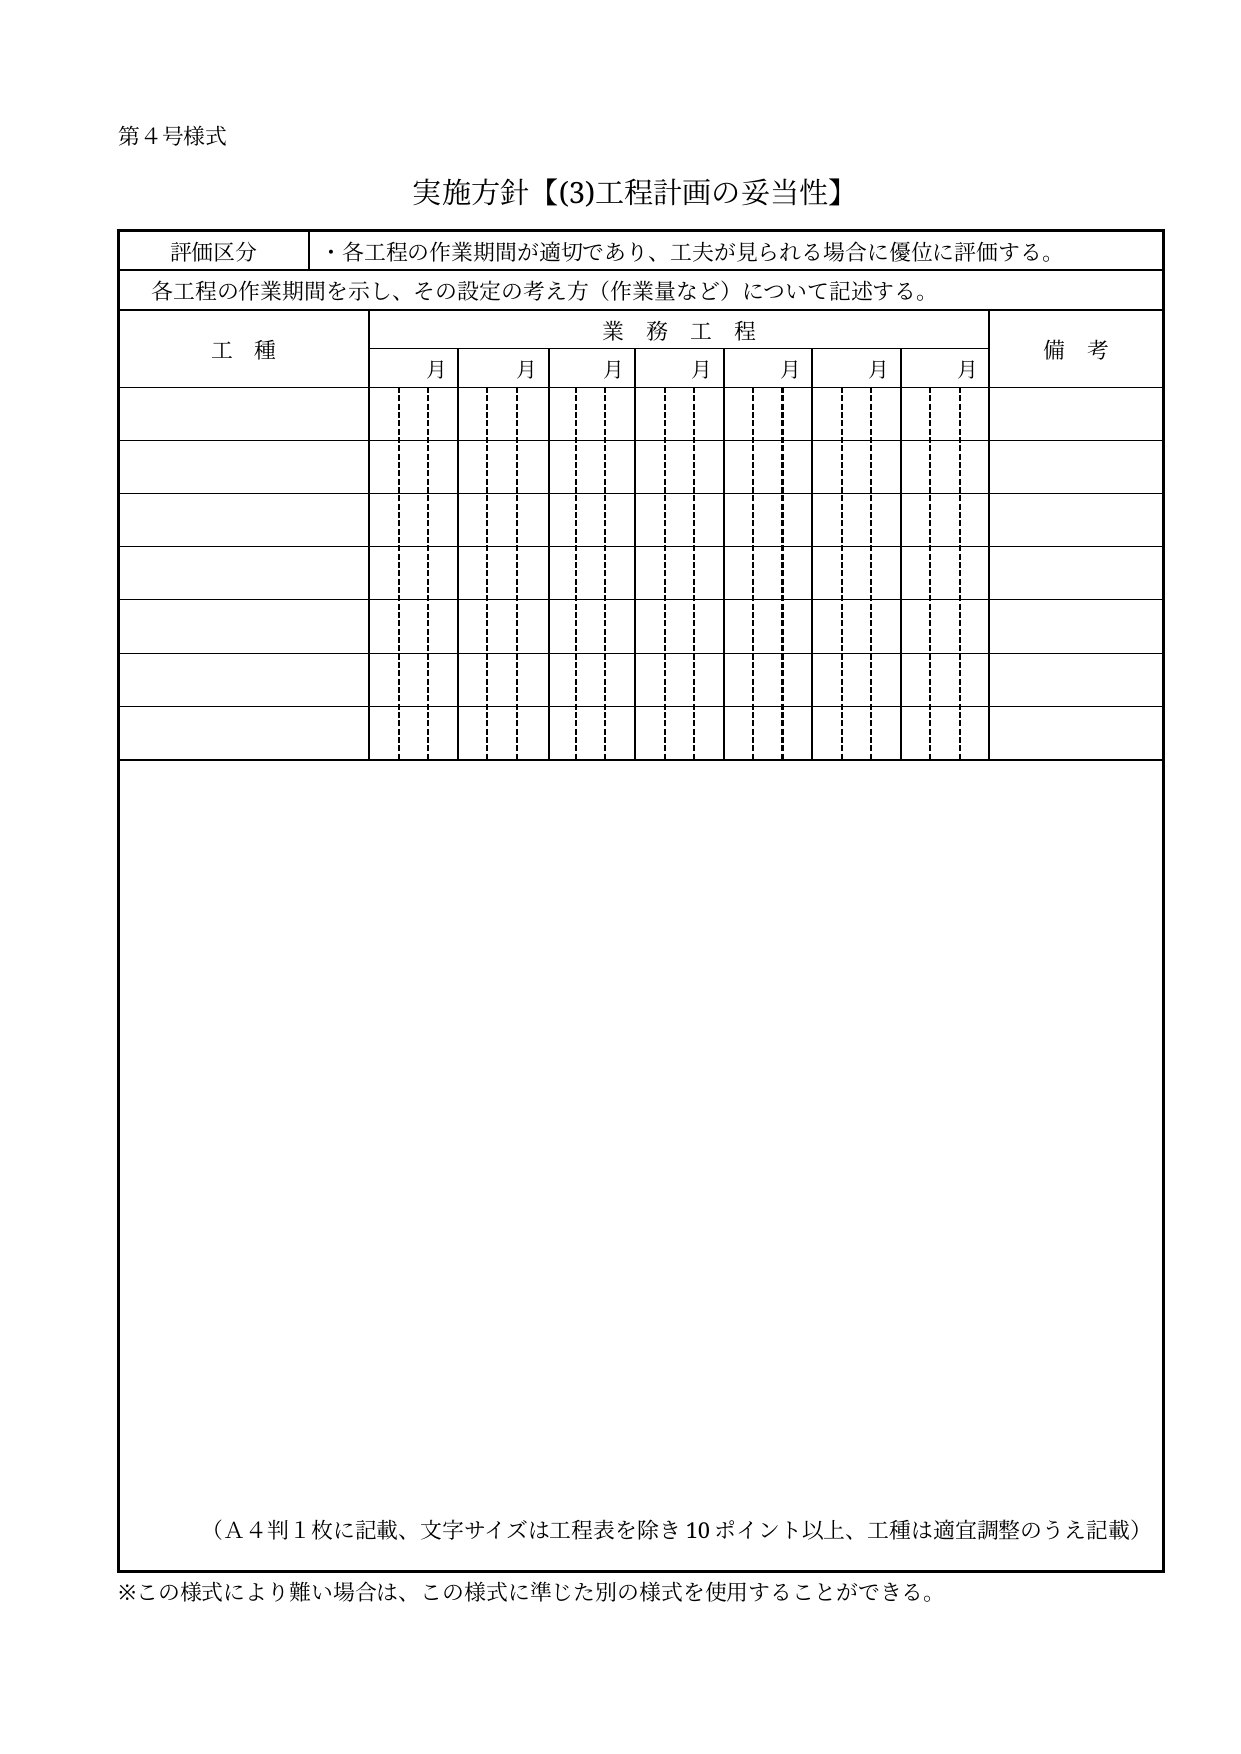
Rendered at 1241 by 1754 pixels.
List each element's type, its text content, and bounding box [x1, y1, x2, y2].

table_cell [930, 547, 960, 599]
table_cell [871, 388, 900, 440]
table_cell [399, 547, 428, 599]
table_cell [960, 388, 988, 440]
table_cell [753, 654, 782, 706]
table_cell 月 [459, 349, 548, 387]
table_header 評価区分 [120, 232, 308, 269]
table_cell [487, 654, 517, 706]
table_cell [960, 654, 988, 706]
table_cell [694, 547, 723, 599]
table_cell [813, 547, 842, 599]
table_cell [783, 654, 811, 706]
table_cell [576, 388, 605, 440]
table_cell [636, 707, 664, 759]
table_cell 工 種 [120, 311, 368, 387]
table_cell [487, 388, 517, 440]
table_cell [902, 600, 930, 652]
table_cell [605, 494, 634, 546]
table_cell [871, 547, 900, 599]
table_cell [576, 494, 605, 546]
table_cell [930, 388, 960, 440]
table_cell [842, 654, 871, 706]
table_cell [636, 600, 664, 652]
table_cell 各工程の作業期間を示し、その設定の考え方（作業量など）について記述する。 [120, 271, 1162, 309]
table_cell [370, 441, 399, 493]
table_cell [960, 494, 988, 546]
table_cell [370, 547, 399, 599]
table_cell [399, 654, 428, 706]
table_cell [120, 600, 368, 652]
table_cell [783, 547, 811, 599]
table_cell [753, 707, 782, 759]
table_cell 月 [550, 349, 634, 387]
table_cell [120, 388, 368, 440]
table_cell [665, 441, 694, 493]
table_cell [550, 547, 576, 599]
table_cell [665, 654, 694, 706]
table_cell [459, 547, 487, 599]
table_cell [960, 707, 988, 759]
table_cell [428, 707, 457, 759]
table_cell [902, 654, 930, 706]
table_cell [694, 494, 723, 546]
table_cell 月 [813, 349, 900, 387]
table_cell [459, 600, 487, 652]
table_cell [813, 494, 842, 546]
table_cell [902, 547, 930, 599]
table_cell [120, 547, 368, 599]
table_cell 業 務 工 程 [370, 311, 988, 348]
table_cell [783, 388, 811, 440]
table_cell [370, 388, 399, 440]
table_cell [813, 388, 842, 440]
table_cell [459, 441, 487, 493]
table_cell [459, 388, 487, 440]
table_cell [636, 441, 664, 493]
table_cell [459, 707, 487, 759]
table_cell [517, 707, 548, 759]
table_cell [871, 441, 900, 493]
table_cell [428, 600, 457, 652]
table_cell [725, 600, 753, 652]
table_cell [517, 494, 548, 546]
table_cell [665, 494, 694, 546]
table_cell [842, 707, 871, 759]
table_cell [550, 654, 576, 706]
table_cell [990, 547, 1162, 599]
table_cell [576, 654, 605, 706]
table_cell [487, 707, 517, 759]
table_cell [636, 547, 664, 599]
table_cell [783, 441, 811, 493]
table_cell [517, 600, 548, 652]
table_cell [487, 547, 517, 599]
table_cell [576, 547, 605, 599]
table_cell [517, 441, 548, 493]
table_cell [902, 494, 930, 546]
table_cell [120, 441, 368, 493]
table_cell [120, 707, 368, 759]
table_cell [694, 600, 723, 652]
table_cell [636, 494, 664, 546]
table_cell [783, 494, 811, 546]
table_cell [753, 441, 782, 493]
table_cell [930, 494, 960, 546]
table_cell [517, 654, 548, 706]
table_cell [576, 441, 605, 493]
table_cell [813, 707, 842, 759]
table_cell [605, 707, 634, 759]
table_cell 月 [636, 349, 723, 387]
table_cell [753, 388, 782, 440]
table_cell [399, 707, 428, 759]
table_cell [694, 654, 723, 706]
table_cell [428, 388, 457, 440]
table_cell [550, 388, 576, 440]
table_cell [370, 654, 399, 706]
table_cell [517, 388, 548, 440]
table_cell [665, 707, 694, 759]
table_cell [871, 654, 900, 706]
table_cell [871, 600, 900, 652]
table_cell [487, 441, 517, 493]
table_cell [990, 388, 1162, 440]
table_cell [636, 654, 664, 706]
table_cell [120, 654, 368, 706]
table_cell [428, 494, 457, 546]
table_cell [842, 388, 871, 440]
table_cell [636, 388, 664, 440]
table_cell [725, 494, 753, 546]
table_cell 備 考 [990, 311, 1162, 387]
table_cell [930, 441, 960, 493]
table_cell [753, 600, 782, 652]
table_cell [990, 654, 1162, 706]
table_cell [753, 547, 782, 599]
table_cell [576, 707, 605, 759]
table_cell [960, 547, 988, 599]
table_cell [842, 547, 871, 599]
table_cell [725, 654, 753, 706]
table_cell [694, 707, 723, 759]
table_cell [399, 388, 428, 440]
table_cell [665, 600, 694, 652]
table_cell [550, 707, 576, 759]
table_cell 月 [725, 349, 811, 387]
table_cell [783, 707, 811, 759]
table_header ・各工程の作業期間が適切であり、工夫が見られる場合に優位に評価する。 [310, 232, 1162, 269]
table_cell [842, 600, 871, 652]
table_cell [694, 441, 723, 493]
table_cell [842, 494, 871, 546]
table_cell [665, 547, 694, 599]
table_cell [487, 494, 517, 546]
table_cell [665, 388, 694, 440]
table_cell [930, 707, 960, 759]
table_cell 月 [370, 349, 457, 387]
table_cell [725, 388, 753, 440]
table_cell [902, 707, 930, 759]
table_cell [605, 388, 634, 440]
table_cell [370, 707, 399, 759]
table_cell [753, 494, 782, 546]
table_cell 月 [902, 349, 988, 387]
table_cell [550, 600, 576, 652]
table_cell [605, 654, 634, 706]
table_cell [399, 494, 428, 546]
table_cell [813, 654, 842, 706]
table_cell [550, 494, 576, 546]
table_cell [902, 441, 930, 493]
table_cell [930, 600, 960, 652]
table_cell [813, 441, 842, 493]
table_cell [459, 494, 487, 546]
table_cell [902, 388, 930, 440]
table_cell [370, 600, 399, 652]
table_cell [725, 547, 753, 599]
table_cell [605, 441, 634, 493]
table_cell [990, 494, 1162, 546]
table_cell [725, 707, 753, 759]
table_cell [990, 600, 1162, 652]
table_cell [930, 654, 960, 706]
table_cell [428, 547, 457, 599]
table_cell [694, 388, 723, 440]
table_cell [605, 547, 634, 599]
table_cell [813, 600, 842, 652]
table_cell [960, 441, 988, 493]
table_cell [725, 441, 753, 493]
table_cell [783, 600, 811, 652]
table_cell [120, 494, 368, 546]
table_cell [960, 600, 988, 652]
table_cell [990, 441, 1162, 493]
table_cell [459, 654, 487, 706]
table_cell [487, 600, 517, 652]
table_cell [550, 441, 576, 493]
table_cell [399, 600, 428, 652]
text 第４号様式 [118, 116, 1152, 153]
table_cell [399, 441, 428, 493]
table_cell [428, 654, 457, 706]
table_cell [428, 441, 457, 493]
table_cell [576, 600, 605, 652]
table_cell [871, 494, 900, 546]
table_cell [370, 494, 399, 546]
table_cell [605, 600, 634, 652]
table_cell [871, 707, 900, 759]
table_cell [842, 441, 871, 493]
text ※この様式により難い場合は、この様式に準じた別の様式を使用することができる。 [118, 1573, 1152, 1610]
text 実施方針【(3)工程計画の妥当性】 [118, 153, 1152, 228]
table_cell （Ａ４判１枚に記載、文字サイズは工程表を除き10ポイント以上、工種は適宜調整のうえ記載） [120, 761, 1162, 1569]
table_cell [517, 547, 548, 599]
table_cell [990, 707, 1162, 759]
